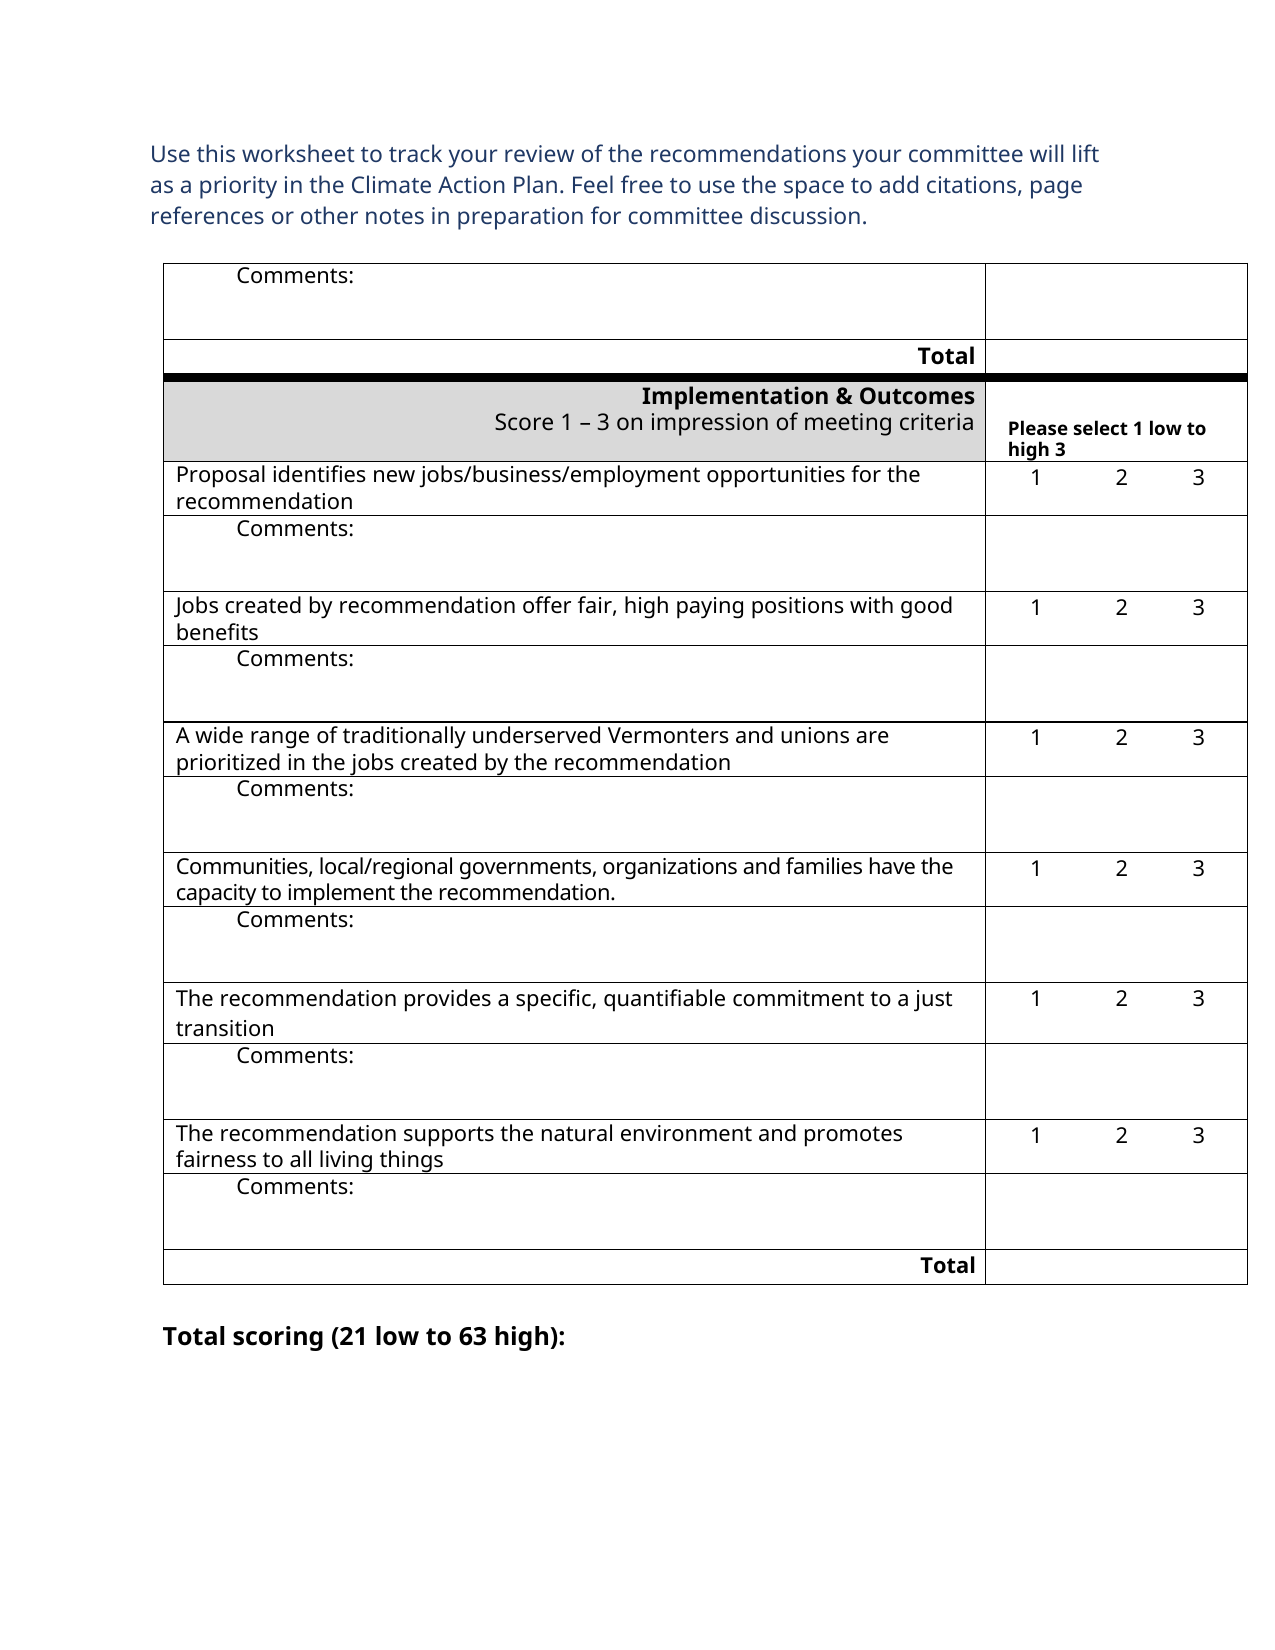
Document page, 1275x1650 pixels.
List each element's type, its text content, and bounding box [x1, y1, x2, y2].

table_cell [986, 264, 1079, 338]
table_cell The recommendation supports the natural environment and promotes fairness to all living things [164, 1120, 985, 1173]
table_cell 3 [1159, 983, 1247, 1043]
table_cell 1 [986, 853, 1079, 906]
table_cell Comments: [164, 1044, 985, 1119]
table_cell 2 [1079, 462, 1159, 515]
table_cell [1159, 516, 1247, 591]
table_cell [1079, 1044, 1159, 1119]
table_cell Comments: [164, 907, 985, 982]
table_cell Total [164, 340, 985, 373]
table_cell [1079, 1174, 1159, 1249]
table_cell Please select 1 low to high 3 [986, 382, 1247, 461]
table_cell [1159, 907, 1247, 982]
table_cell 2 [1079, 1120, 1159, 1173]
table_cell The recommendation provides a specific, quantifiable commitment to a just transition [164, 983, 985, 1043]
table_cell A wide range of traditionally underserved Vermonters and unions are prioritized in the jobs created by the recommendation [164, 723, 985, 776]
table_cell 1 [986, 462, 1079, 515]
table_cell 3 [1159, 723, 1247, 776]
table_cell 3 [1159, 853, 1247, 906]
table_cell 1 [986, 592, 1079, 645]
table_cell Jobs created by recommendation offer fair, high paying positions with good benefits [164, 592, 985, 645]
table_cell Implementation & Outcomes Score 1 – 3 on impression of meeting criteria [164, 382, 985, 461]
table_cell [1159, 777, 1247, 852]
table_cell Comments: [164, 646, 985, 721]
table_cell [986, 1250, 1247, 1284]
table_cell [986, 907, 1079, 982]
text Total scoring (21 low to 63 high): [162, 1318, 1125, 1353]
table_cell [1159, 1174, 1247, 1249]
table_cell [1079, 646, 1159, 721]
table_cell [1159, 1044, 1247, 1119]
table_cell Comments: [164, 264, 985, 338]
table_cell [1079, 907, 1159, 982]
table_cell [1159, 264, 1247, 338]
table_cell 2 [1079, 723, 1159, 776]
table_cell Comments: [164, 1174, 985, 1249]
table_cell [986, 646, 1079, 721]
table_cell [986, 1044, 1079, 1119]
table_cell Comments: [164, 777, 985, 852]
table_cell 2 [1079, 853, 1159, 906]
table_cell 1 [986, 983, 1079, 1043]
table_cell [1079, 777, 1159, 852]
table_cell Proposal identifies new jobs/business/employment opportunities for the recommendation [164, 462, 985, 515]
table_cell 3 [1159, 462, 1247, 515]
table_cell [1159, 646, 1247, 721]
table_cell [986, 340, 1247, 373]
table_cell Communities, local/regional governments, organizations and families have the capacity to implement the recommendation. [164, 853, 985, 906]
table_cell [986, 516, 1079, 591]
table_cell 2 [1079, 983, 1159, 1043]
table_cell 3 [1159, 592, 1247, 645]
table_cell 2 [1079, 592, 1159, 645]
table_cell Total [164, 1250, 985, 1284]
table_cell [1079, 264, 1159, 338]
table_cell [1079, 516, 1159, 591]
table_cell 3 [1159, 1120, 1247, 1173]
table_cell [986, 1174, 1079, 1249]
table_cell Comments: [164, 516, 985, 591]
table_cell [986, 777, 1079, 852]
table_cell 1 [986, 1120, 1079, 1173]
table_cell 1 [986, 723, 1079, 776]
